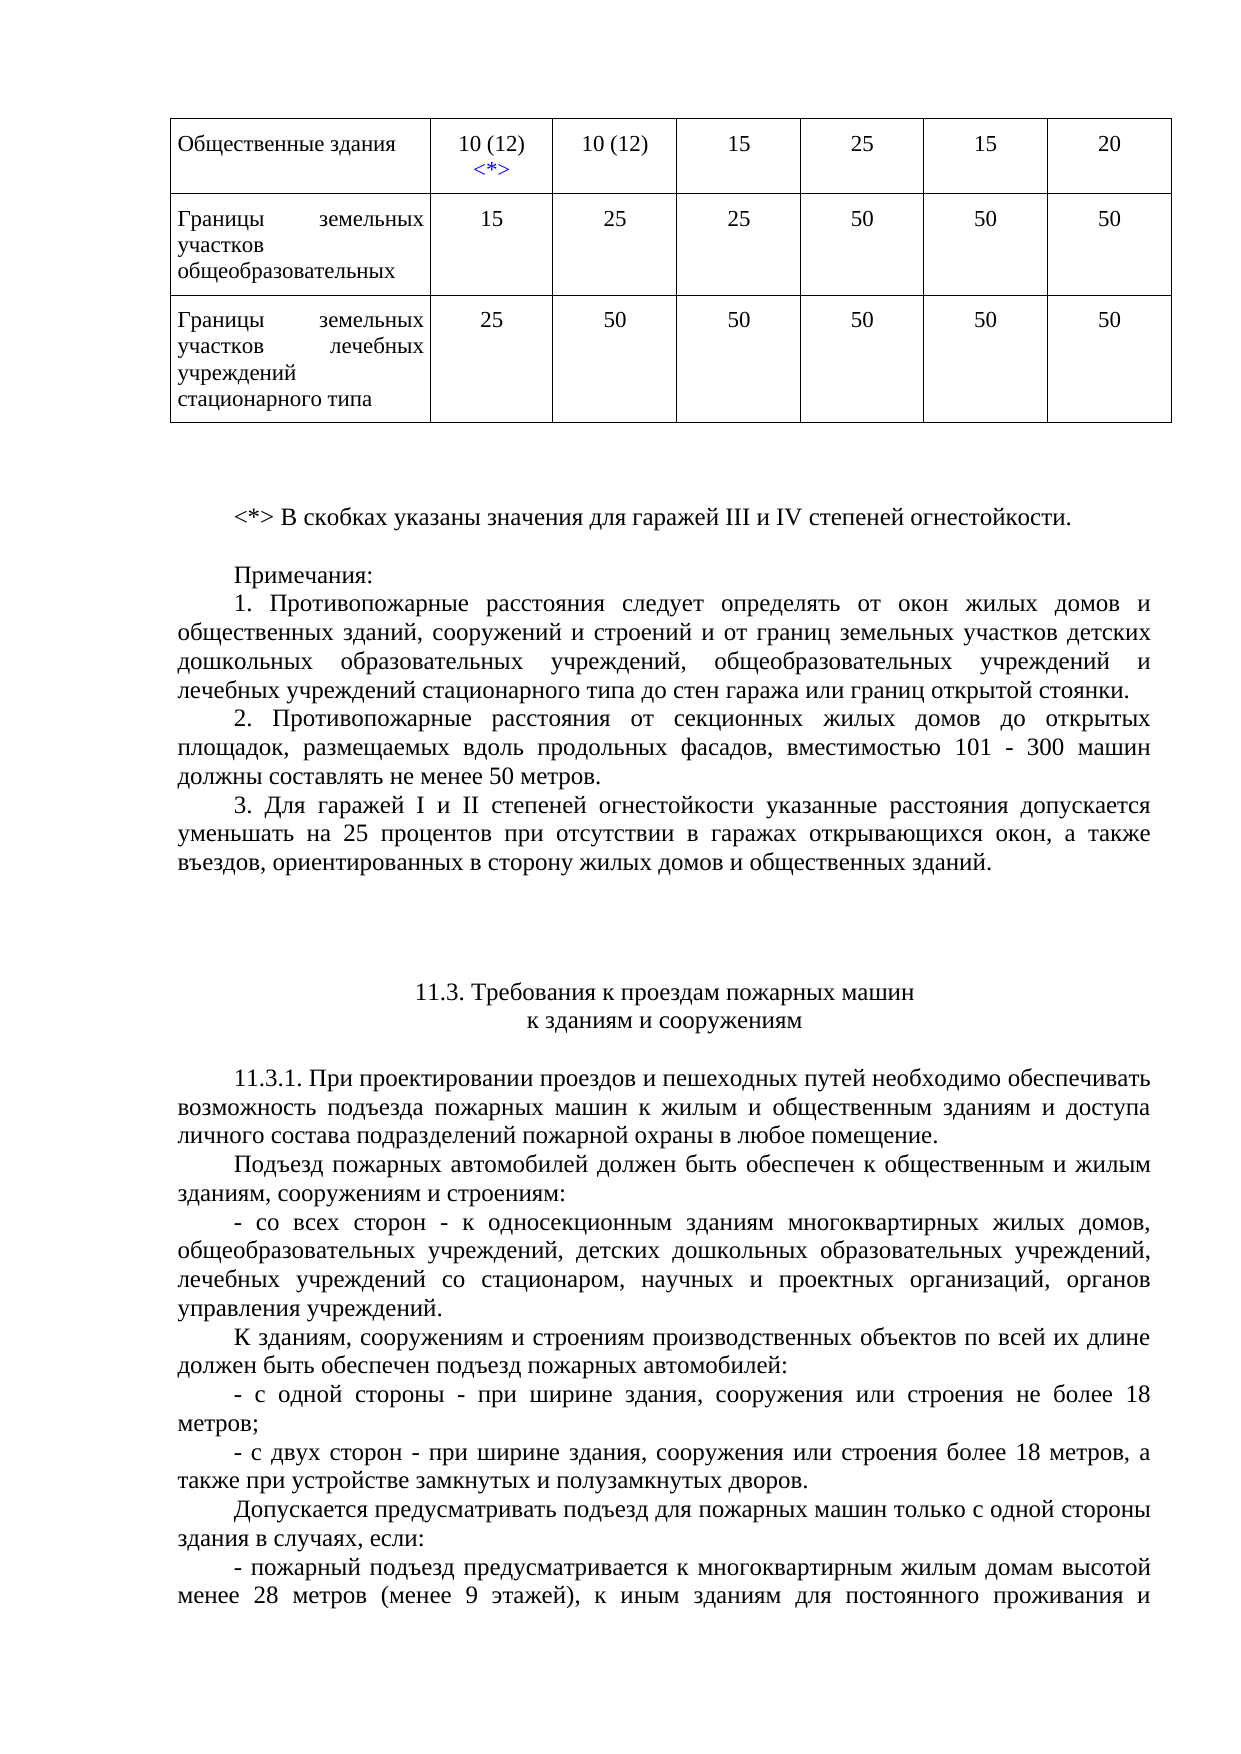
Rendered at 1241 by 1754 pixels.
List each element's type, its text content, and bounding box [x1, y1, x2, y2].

text к зданиям и сооружениям [177, 1005, 1152, 1034]
text К зданиям, сооружениям и строениям производственных объектов по всей их длине должен быть обеспечен подъезд пожарных автомобилей: [177, 1322, 1152, 1379]
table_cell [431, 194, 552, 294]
text - с двух сторон - при ширине здания, сооружения или строения более 18 метров, а также при устройстве замкнутых и полузамкнутых дворов. [177, 1437, 1152, 1494]
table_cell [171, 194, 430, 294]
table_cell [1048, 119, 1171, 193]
text Подъезд пожарных автомобилей должен быть обеспечен к общественным и жилым зданиям, сооружениям и строениям: [177, 1149, 1152, 1207]
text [177, 1552, 1152, 1609]
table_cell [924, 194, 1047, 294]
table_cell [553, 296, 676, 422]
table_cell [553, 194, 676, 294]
text <*> В скобках указаны значения для гаражей III и IV степеней огнестойкости. [177, 502, 1152, 531]
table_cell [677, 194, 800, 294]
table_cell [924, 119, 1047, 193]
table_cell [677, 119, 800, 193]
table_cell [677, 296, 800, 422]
text - со всех сторон - к односекционным зданиям многоквартирных жилых домов, общеобразовательных учреждений, детских дошкольных образовательных учреждений, лечебных учреждений со стационаром, научных и проектных организаций, органов управления учреждений. [177, 1207, 1152, 1322]
text Примечания: [177, 560, 1152, 588]
text 3. Для гаражей I и II степеней огнестойкости указанные расстояния допускается уменьшать на 25 процентов при отсутствии в гаражах открывающихся окон, а также въездов, ориентированных в сторону жилых домов и общественных зданий. [177, 790, 1152, 876]
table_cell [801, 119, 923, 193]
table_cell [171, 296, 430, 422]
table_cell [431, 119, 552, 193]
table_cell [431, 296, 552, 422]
text 2. Противопожарные расстояния от секционных жилых домов до открытых площадок, размещаемых вдоль продольных фасадов, вместимостью 101 - 300 машин должны составлять не менее 50 метров. [177, 703, 1152, 790]
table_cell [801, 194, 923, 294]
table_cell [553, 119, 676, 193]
text - с одной стороны - при ширине здания, сооружения или строения не более 18 метров; [177, 1379, 1152, 1437]
text 1. Противопожарные расстояния следует определять от окон жилых домов и общественных зданий, сооружений и строений и от границ земельных участков детских дошкольных образовательных учреждений, общеобразовательных учреждений и лечебных учреждений стационарного типа до стен гаража или границ открытой стоянки. [177, 588, 1152, 703]
text 11.3. Требования к проездам пожарных машин [177, 977, 1152, 1005]
text 11.3.1. При проектировании проездов и пешеходных путей необходимо обеспечивать возможность подъезда пожарных машин к жилым и общественным зданиям и доступа личного состава подразделений пожарной охраны в любое помещение. [177, 1063, 1152, 1149]
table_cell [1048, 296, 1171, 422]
text Допускается предусматривать подъезд для пожарных машин только с одной стороны здания в случаях, если: [177, 1494, 1152, 1552]
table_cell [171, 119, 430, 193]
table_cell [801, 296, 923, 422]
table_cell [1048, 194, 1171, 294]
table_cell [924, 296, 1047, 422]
